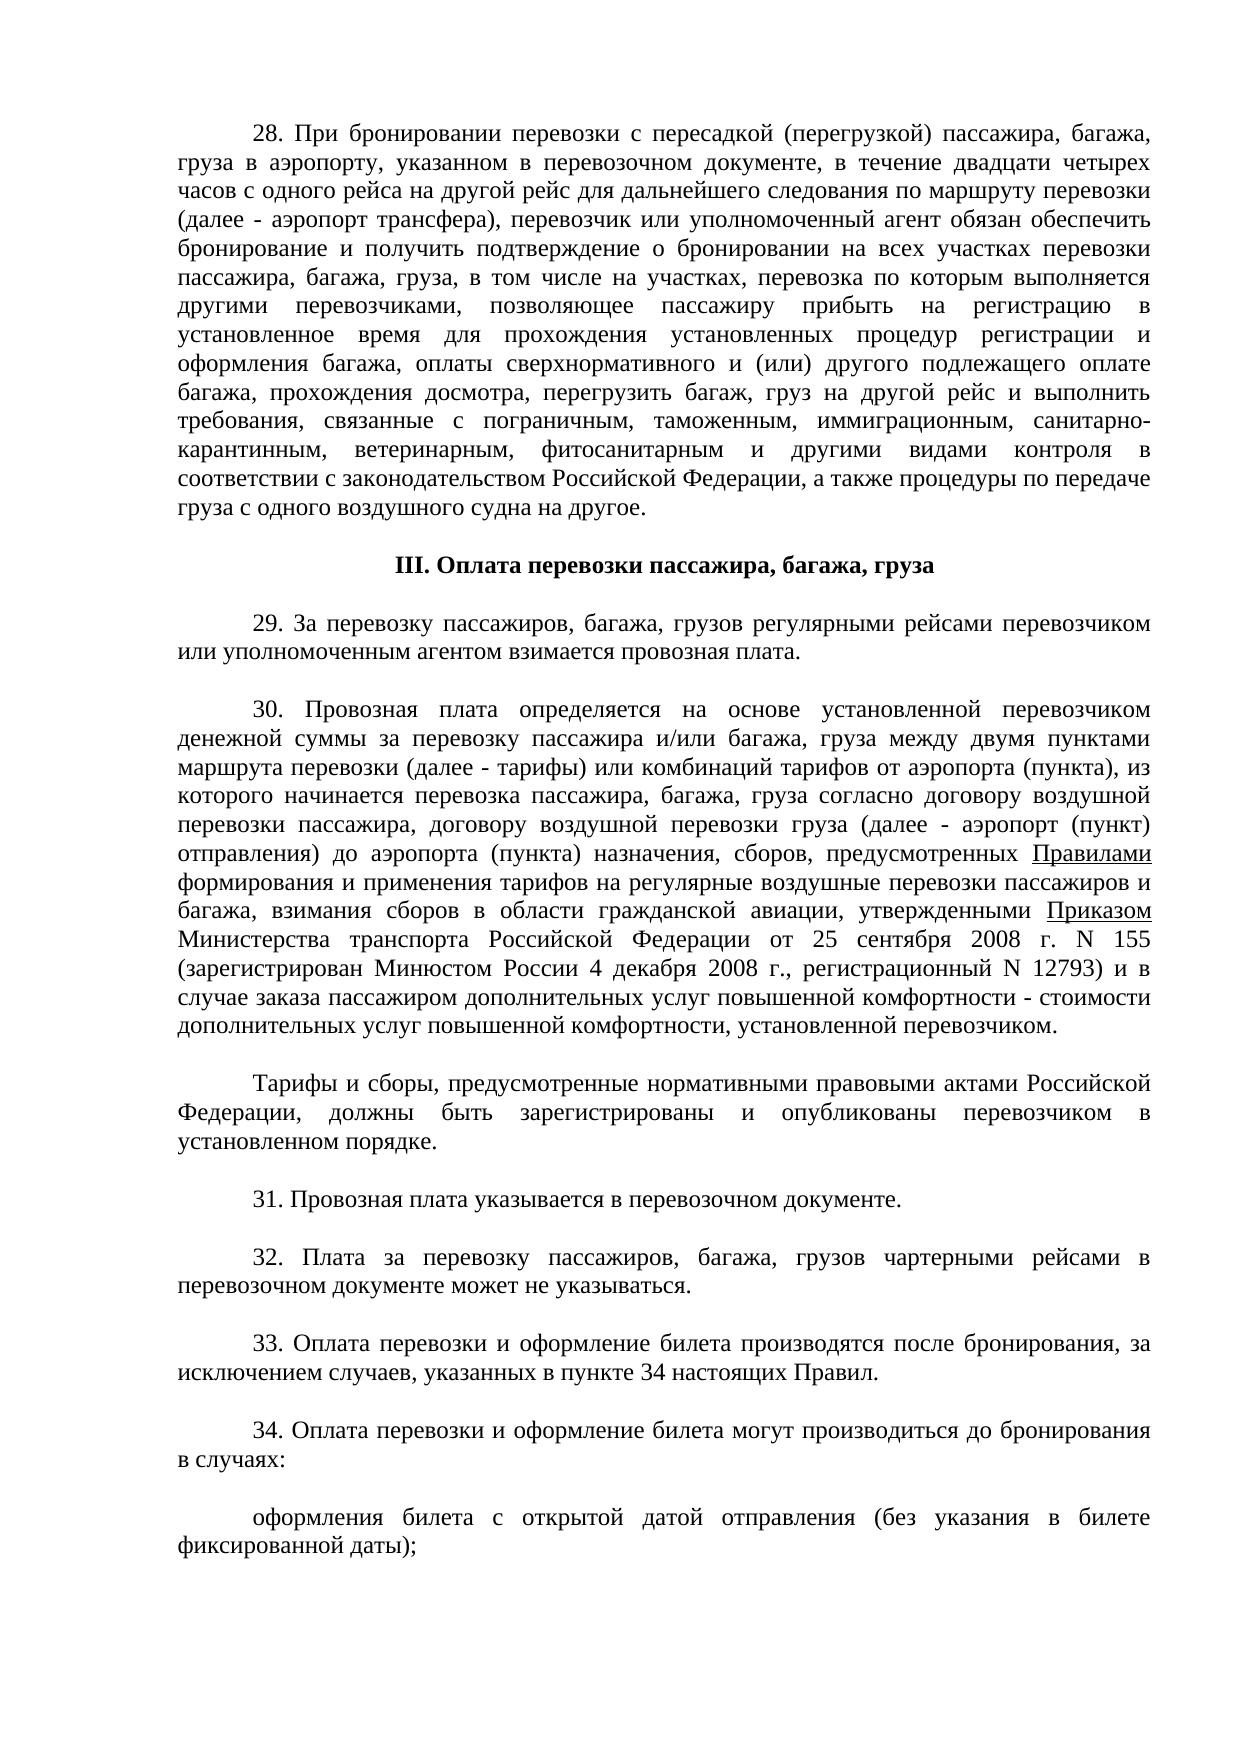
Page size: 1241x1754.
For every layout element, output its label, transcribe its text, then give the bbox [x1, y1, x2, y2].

text Тарифы и сборы, предусмотренные нормативными правовыми актами Российской Федерации, должны быть зарегистрированы и опубликованы перевозчиком в установленном порядке. [177, 1068, 1152, 1155]
text 29. За перевозку пассажиров, багажа, грузов регулярными рейсами перевозчиком или уполномоченным агентом взимается провозная плата. [177, 608, 1152, 665]
text 31. Провозная плата указывается в перевозочном документе. [177, 1184, 1152, 1213]
text 28. При бронировании перевозки с пересадкой (перегрузкой) пассажира, багажа, груза в аэропорту, указанном в перевозочном документе, в течение двадцати четырех часов с одного рейса на другой рейс для дальнейшего следования по маршруту перевозки (далее - аэропорт трансфера), перевозчик или уполномоченный агент обязан обеспечить бронирование и получить подтверждение о бронировании на всех участках перевозки пассажира, багажа, груза, в том числе на участках, перевозка по которым выполняется другими перевозчиками, позволяющее пассажиру прибыть на регистрацию в установленное время для прохождения установленных процедур регистрации и оформления багажа, оплаты сверхнормативного и (или) другого подлежащего оплате багажа, прохождения досмотра, перегрузить багаж, груз на другой рейс и выполнить требования, связанные с пограничным, таможенным, иммиграционным, санитарно-карантинным, ветеринарным, фитосанитарным и другими видами контроля в соответствии с законодательством Российской Федерации, а также процедуры по передаче груза с одного воздушного судна на другое. [177, 118, 1152, 521]
text 34. Оплата перевозки и оформление билета могут производиться до бронирования в случаях: [177, 1415, 1152, 1473]
text 30. Провозная плата определяется на основе установленной перевозчиком денежной суммы за перевозку пассажира и/или багажа, груза между двумя пунктами маршрута перевозки (далее - тарифы) или комбинаций тарифов от аэропорта (пункта), из которого начинается перевозка пассажира, багажа, груза согласно договору воздушной перевозки пассажира, договору воздушной перевозки груза (далее - аэропорт (пункт) отправления) до аэропорта (пункта) назначения, сборов, предусмотренных Правилами формирования и применения тарифов на регулярные воздушные перевозки пассажиров и багажа, взимания сборов в области гражданской авиации, утвержденными Приказом Министерства транспорта Российской Федерации от 25 сентября 2008 г. N 155 (зарегистрирован Минюстом России 4 декабря 2008 г., регистрационный N 12793) и в случае заказа пассажиром дополнительных услуг повышенной комфортности - стоимости дополнительных услуг повышенной комфортности, установленной перевозчиком. [177, 694, 1152, 1039]
text оформления билета с открытой датой отправления (без указания в билете фиксированной даты); [177, 1502, 1152, 1559]
text III. Оплата перевозки пассажира, багажа, груза [177, 550, 1152, 578]
text 33. Оплата перевозки и оформление билета производятся после бронирования, за исключением случаев, указанных в пункте 34 настоящих Правил. [177, 1328, 1152, 1386]
text 32. Плата за перевозку пассажиров, багажа, грузов чартерными рейсами в перевозочном документе может не указываться. [177, 1242, 1152, 1299]
